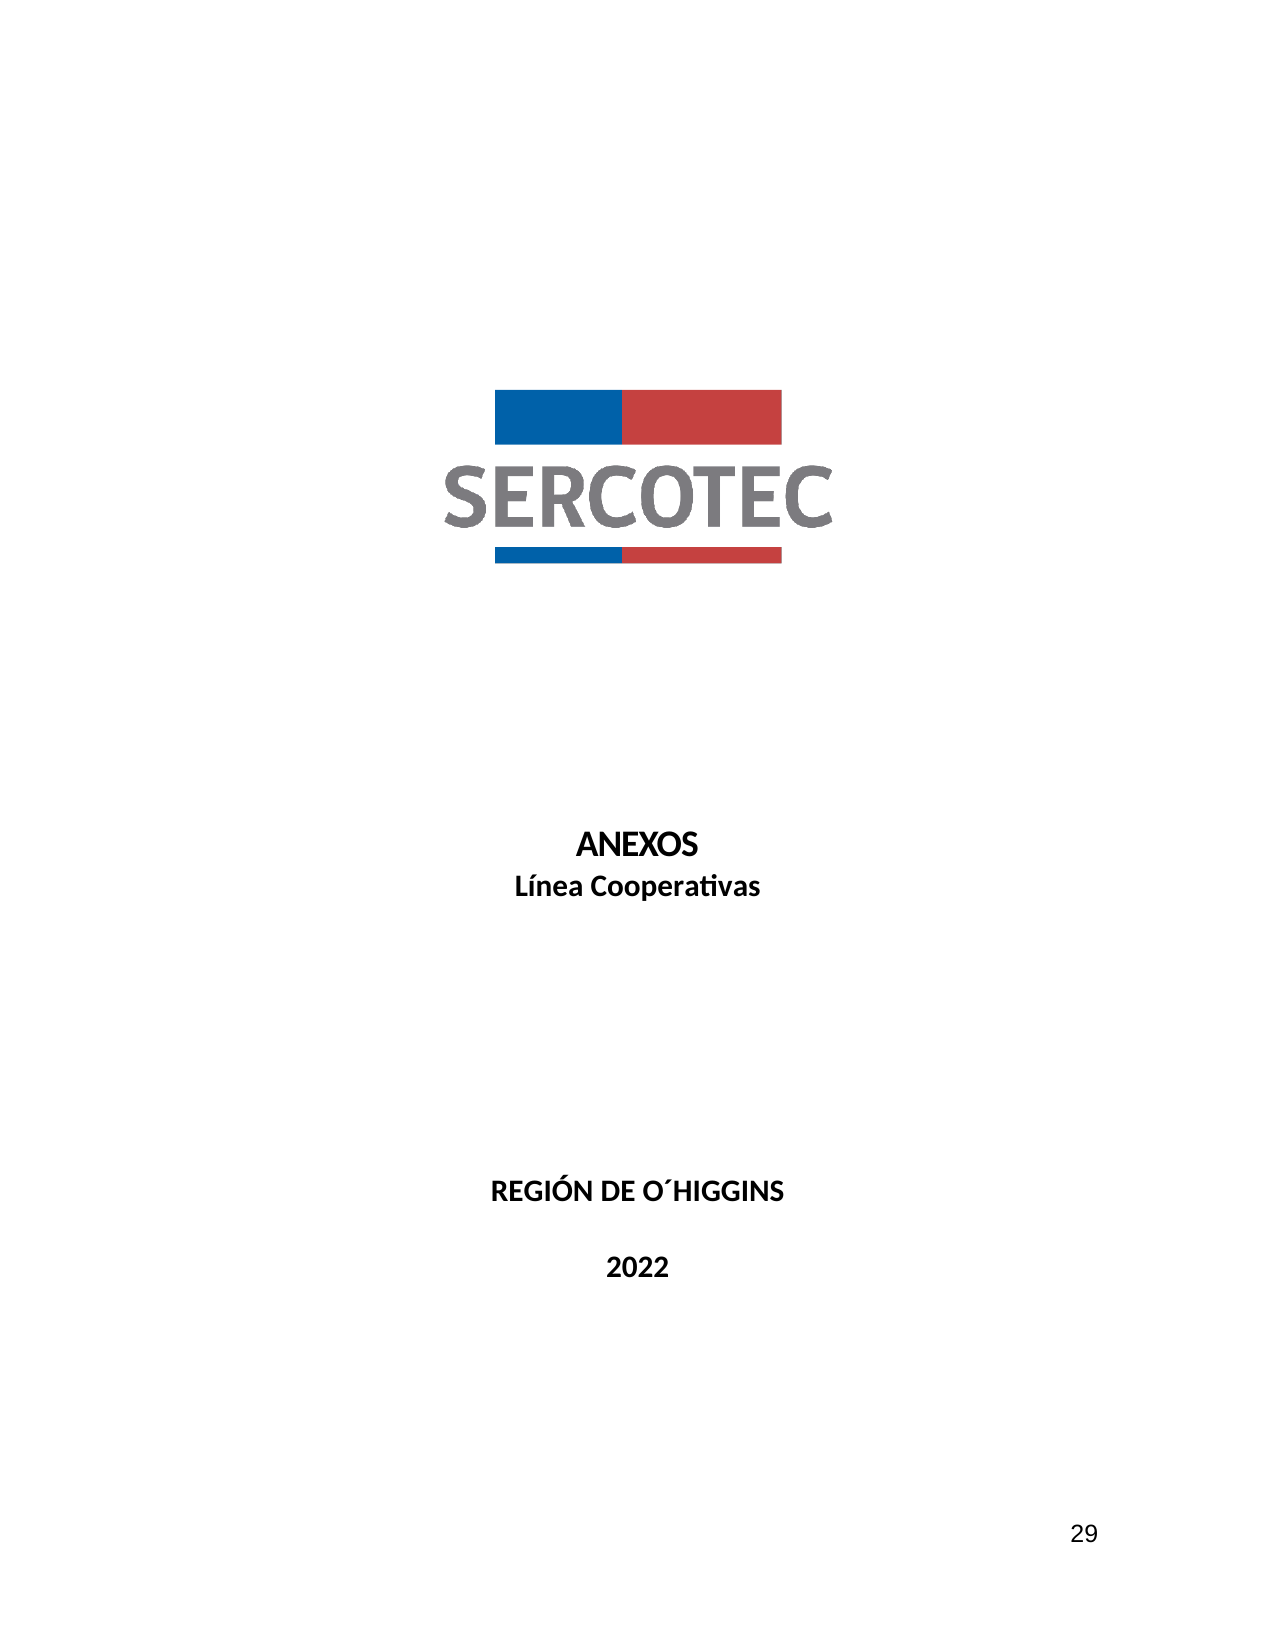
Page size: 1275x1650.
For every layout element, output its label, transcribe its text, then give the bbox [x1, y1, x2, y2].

title ANEXOS [177, 820, 1098, 866]
picture [433, 371, 842, 580]
text 2022 [177, 1247, 1098, 1285]
text Línea Cooperativas [177, 866, 1098, 904]
text REGIÓN DE O´HIGGINS [177, 1171, 1098, 1209]
